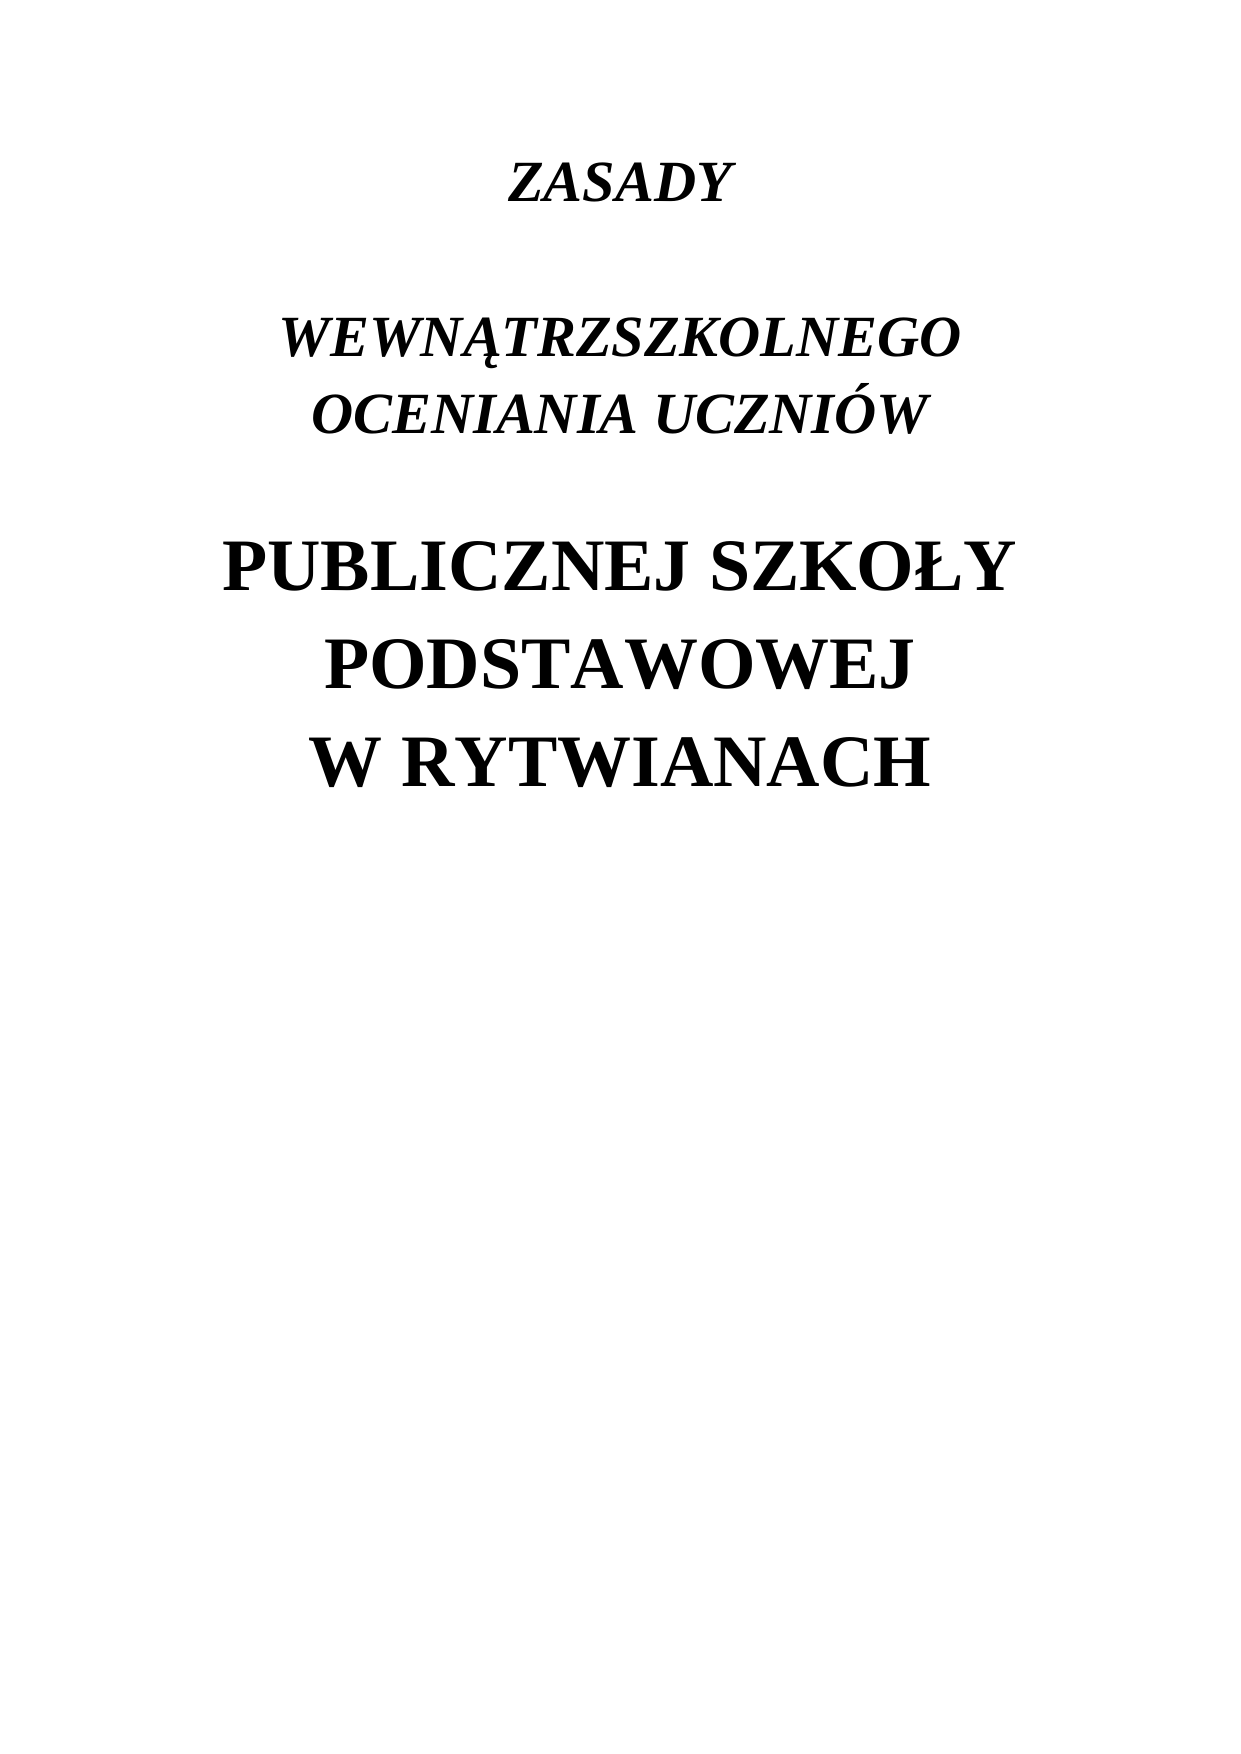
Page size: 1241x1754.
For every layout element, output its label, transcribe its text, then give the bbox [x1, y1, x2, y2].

text OCENIANIA UCZNIÓW [150, 378, 1090, 446]
text WEWNĄTRZSZKOLNEGO [150, 301, 1090, 368]
text ZASADY [150, 147, 1090, 214]
text PUBLICZNEJ SZKOŁY PODSTAWOWEJ W RYTWIANACH [150, 522, 1090, 802]
